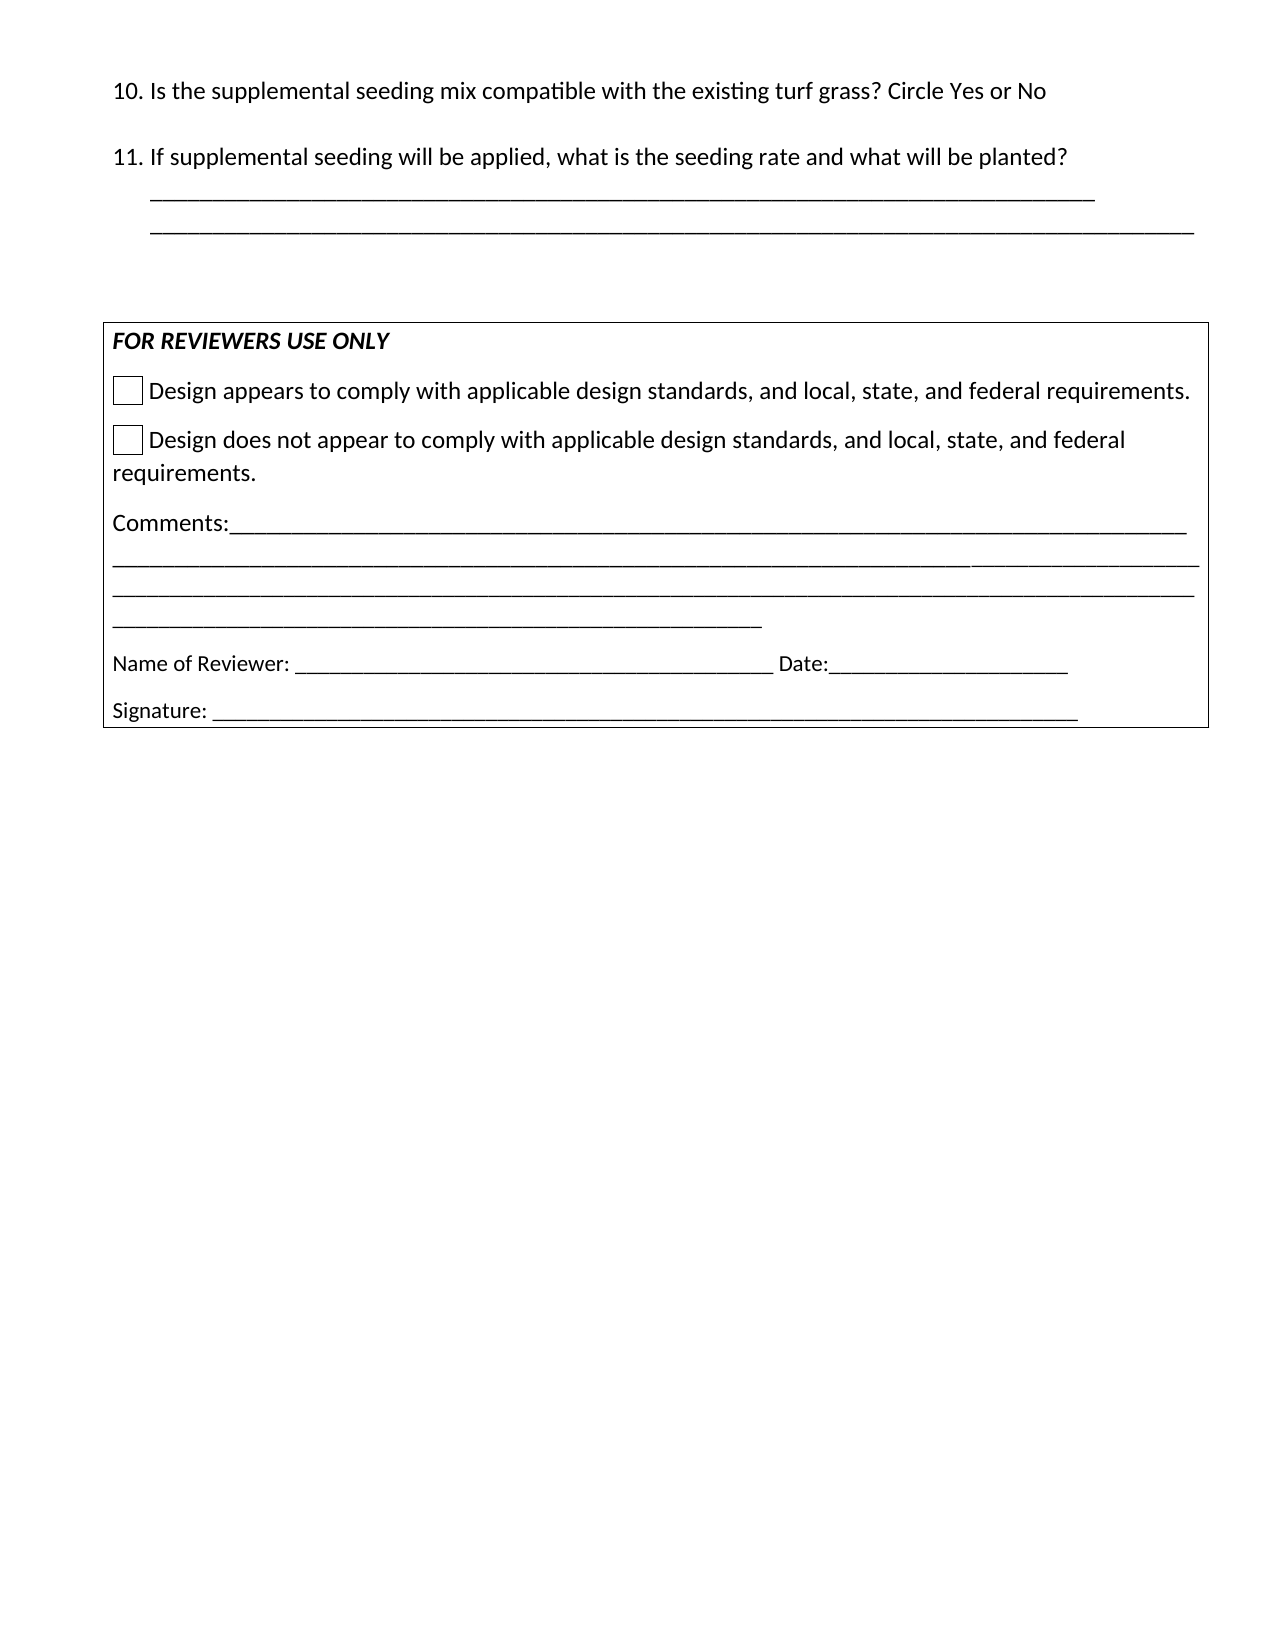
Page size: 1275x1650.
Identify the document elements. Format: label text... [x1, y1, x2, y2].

text FOR REVIEWERS USE ONLY [104, 323, 1208, 356]
text Design appears to comply with applicable design standards, and local, state, and federal requirements. [104, 372, 1208, 405]
text Name of Reviewer: __________________________________________ Date:_____________________ [104, 646, 1208, 678]
list ____________________________________________________________________________________ [150, 207, 1200, 237]
list If supplemental seeding will be applied, what is the seeding rate and what will be planted?____________________________________________________________________________ [112, 141, 1200, 204]
text Comments:______________________________________________________________________________________________________________________________________________________________________________________________________________________________________________________________________________________________________________________________ [104, 504, 1208, 631]
list Is the supplemental seeding mix compatible with the existing turf grass? Circle Yes or No [112, 75, 1200, 106]
text Design does not appear to comply with applicable design standards, and local, state, and federal requirements. [104, 421, 1208, 488]
text Signature: ____________________________________________________________________________ [104, 693, 1208, 727]
